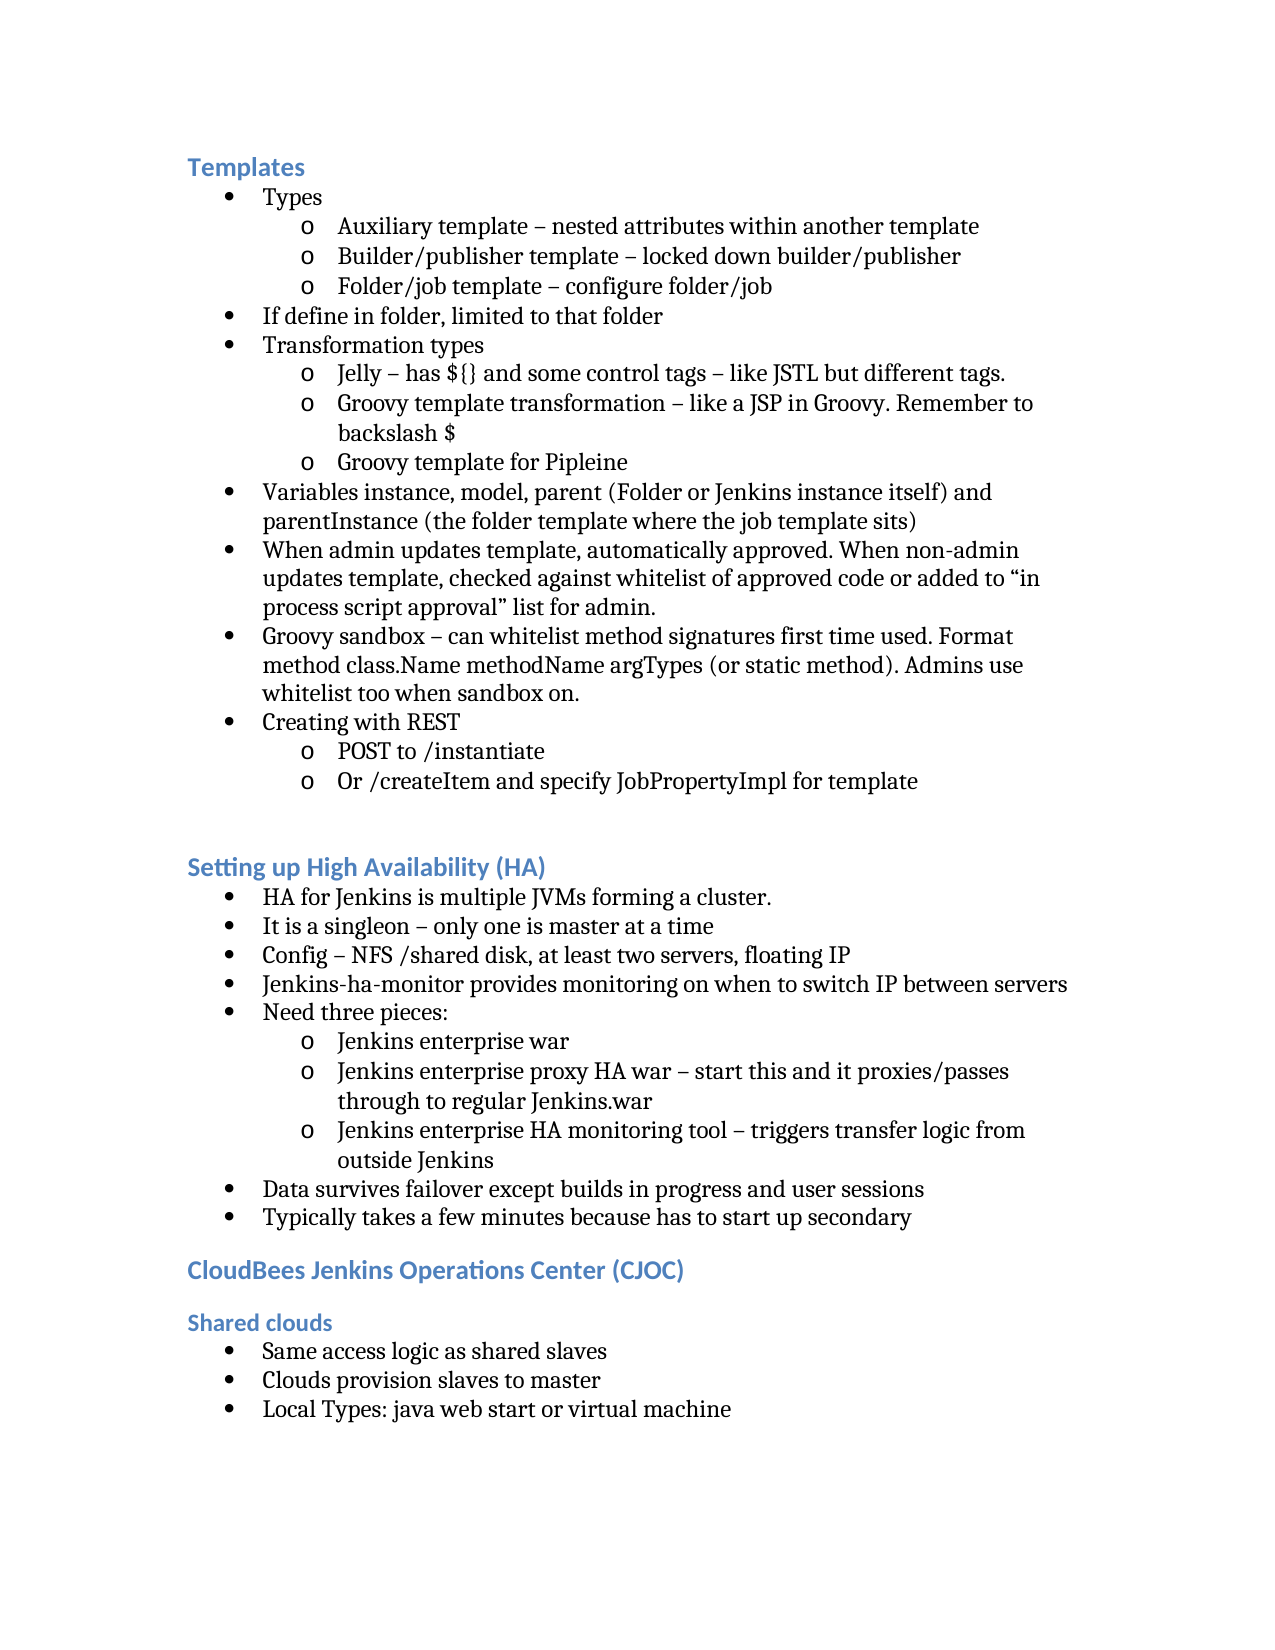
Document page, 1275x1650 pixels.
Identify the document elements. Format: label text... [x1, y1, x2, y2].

list HA for Jenkins is multiple JVMs forming a cluster. [225, 883, 1087, 912]
list Auxiliary template – nested attributes within another template [300, 212, 1087, 242]
subtitle Shared clouds [187, 1307, 1087, 1337]
list If define in folder, limited to that folder [225, 302, 1087, 331]
list Same access logic as shared slaves [225, 1337, 1087, 1366]
list Jenkins enterprise HA monitoring tool – triggers transfer logic from outside Jenkins [300, 1116, 1087, 1174]
list Types [225, 183, 1087, 212]
list Config – NFS /shared disk, at least two servers, floating IP [225, 941, 1087, 969]
list Folder/job template – configure folder/job [300, 272, 1087, 302]
subtitle Setting up High Availability (HA) [187, 850, 1087, 883]
list Or /createItem and specify JobPropertyImpl for template [300, 767, 1087, 797]
list POST to /instantiate [300, 737, 1087, 767]
list Need three pieces: [225, 998, 1087, 1027]
list Groovy sandbox – can whitelist method signatures first time used. Format method class.Name methodName argTypes (or static method). Admins use whitelist too when sandbox on. [225, 622, 1087, 708]
list When admin updates template, automatically approved. When non-admin updates template, checked against whitelist of approved code or added to “in process script approval” list for admin. [225, 536, 1087, 622]
list Jelly – has ${} and some control tags – like JSTL but different tags. [300, 359, 1087, 389]
list Groovy template transformation – like a JSP in Groovy. Remember to backslash $ [300, 389, 1087, 448]
list Creating with REST [225, 708, 1087, 737]
list Clouds provision slaves to master [225, 1366, 1087, 1395]
list Jenkins-ha-monitor provides monitoring on when to switch IP between servers [225, 969, 1087, 998]
list Variables instance, model, parent (Folder or Jenkins instance itself) and parentInstance (the folder template where the job template sits) [225, 478, 1087, 536]
subtitle Templates [187, 150, 1087, 183]
list Data survives failover except builds in progress and user sessions [225, 1174, 1087, 1203]
list Local Types: java web start or virtual machine [225, 1395, 1087, 1423]
list Typically takes a few minutes because has to start up secondary [225, 1203, 1087, 1232]
list It is a singleon – only one is master at a time [225, 912, 1087, 941]
list Jenkins enterprise proxy HA war – start this and it proxies/passes through to regular Jenkins.war [300, 1057, 1087, 1116]
list Groovy template for Pipleine [300, 448, 1087, 478]
list Transformation types [225, 331, 1087, 359]
list Builder/publisher template – locked down builder/publisher [300, 242, 1087, 272]
subtitle CloudBees Jenkins Operations Center (CJOC) [187, 1253, 1087, 1286]
list Jenkins enterprise war [300, 1027, 1087, 1057]
